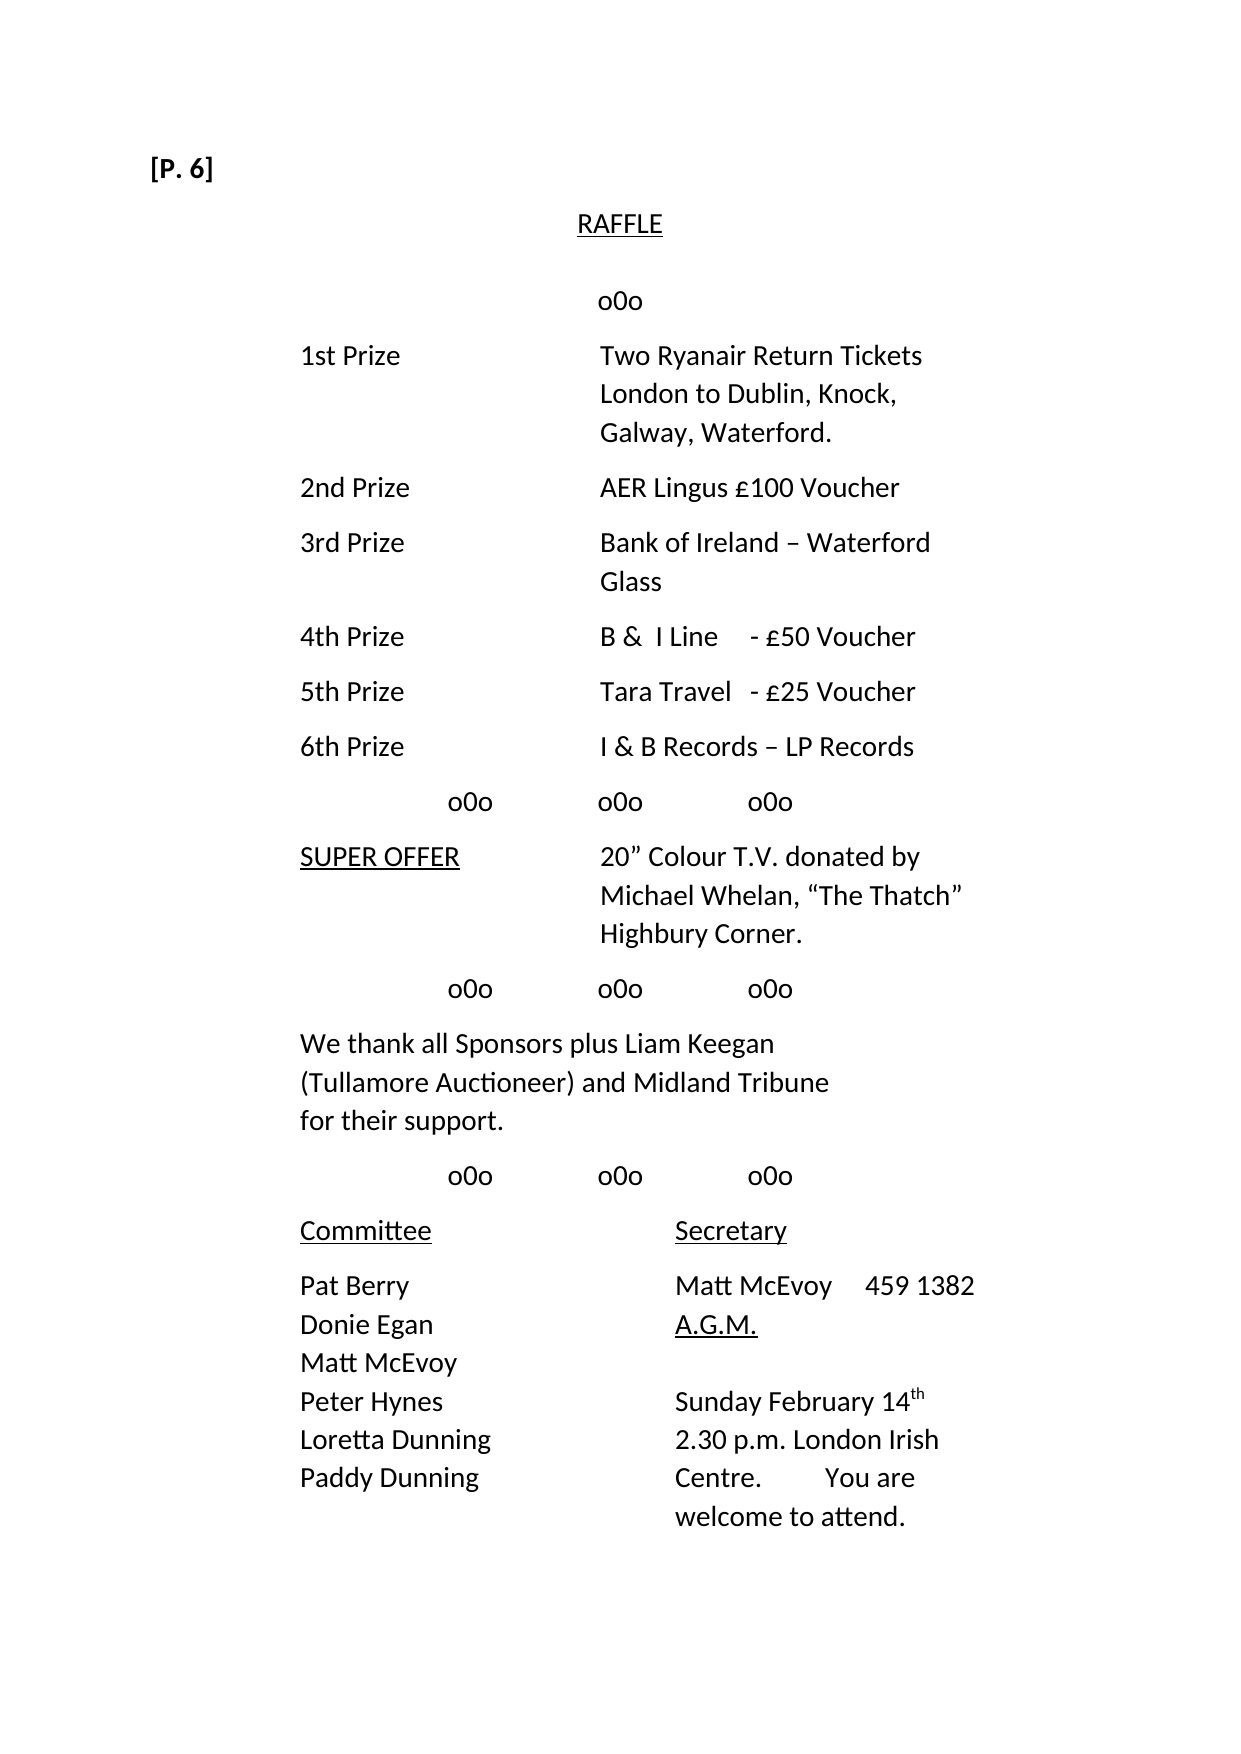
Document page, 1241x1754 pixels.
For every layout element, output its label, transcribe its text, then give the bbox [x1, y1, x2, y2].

text Galway, Waterford. [150, 414, 1090, 449]
text Pat Berry Matt McEvoy 459 1382 [150, 1267, 1090, 1303]
text 1st Prize Two Ryanair Return Tickets [150, 337, 1090, 373]
text welcome to attend. [150, 1498, 1090, 1534]
text o0o o0o o0o [150, 783, 1090, 819]
text Michael Whelan, “The Thatch” [150, 877, 1090, 912]
text Matt McEvoy [150, 1344, 1090, 1380]
text Glass [150, 563, 1090, 598]
text Highbury Corner. [150, 915, 1090, 951]
text for their support. [150, 1102, 1090, 1138]
text o0o o0o o0o [150, 1157, 1090, 1193]
text 5th Prize Tara Travel - £25 Voucher [150, 673, 1090, 708]
text o0o o0o o0o [150, 970, 1090, 1006]
text Peter Hynes Sunday February 14th [150, 1383, 1090, 1418]
text Loretta Dunning 2.30 p.m. London Irish [150, 1421, 1090, 1457]
text 6th Prize I & B Records – LP Records [150, 728, 1090, 763]
text (Tullamore Auctioneer) and Midland Tribune [150, 1064, 1090, 1099]
text 4th Prize B & I Line - £50 Voucher [150, 618, 1090, 653]
text 2nd Prize AER Lingus £100 Voucher [150, 469, 1090, 505]
text RAFFLE [150, 205, 1090, 241]
text SUPER OFFER 20” Colour T.V. donated by [225, 838, 1090, 874]
text London to Dublin, Knock, [150, 376, 1090, 411]
text We thank all Sponsors plus Liam Keegan [150, 1025, 1090, 1061]
text Committee Secretary [150, 1212, 1090, 1248]
text 3rd Prize Bank of Ireland – Waterford [150, 524, 1090, 560]
text Donie Egan A.G.M. [150, 1306, 1090, 1341]
text Paddy Dunning Centre. You are [150, 1459, 1090, 1495]
text o0o [150, 282, 1090, 318]
text [P. 6] [150, 150, 1090, 186]
